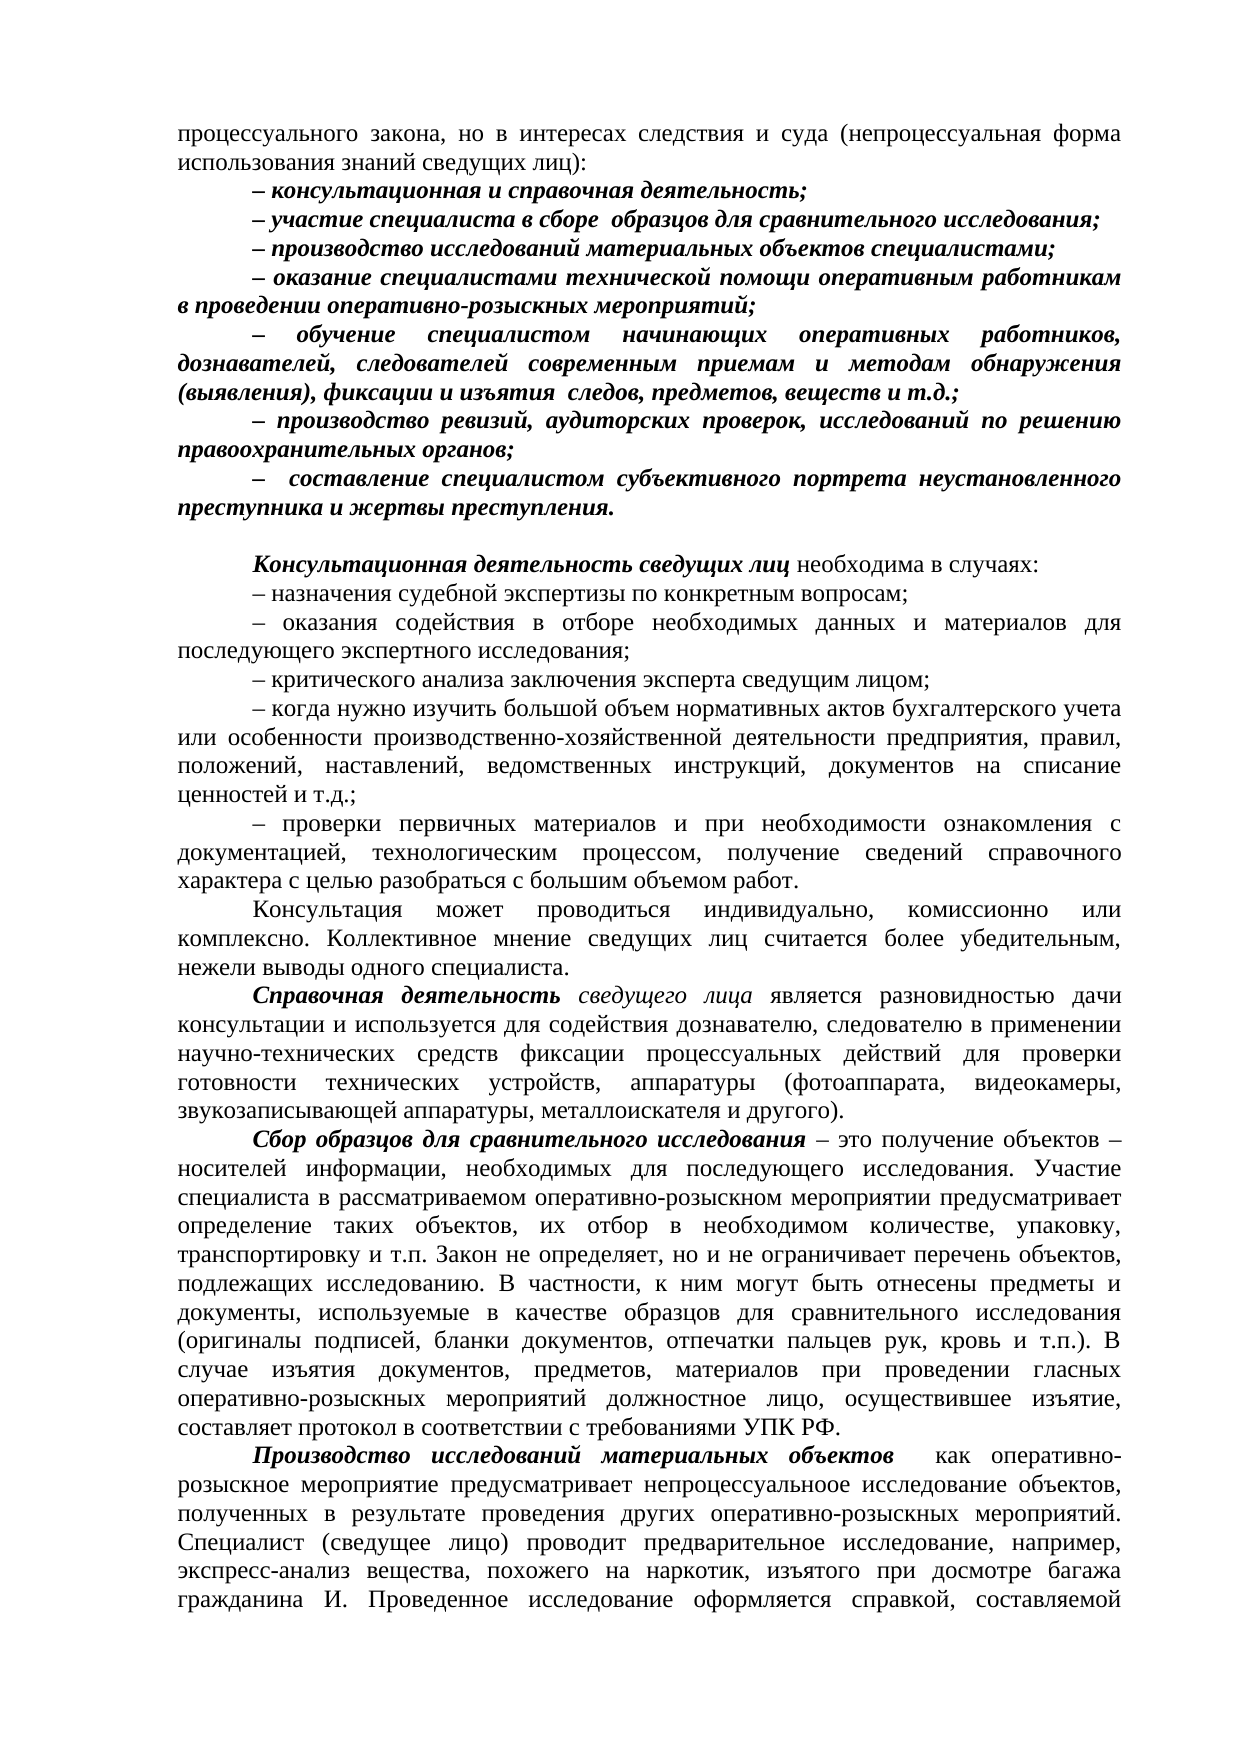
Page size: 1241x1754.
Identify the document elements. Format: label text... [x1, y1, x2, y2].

text – составление специалистом субъективного портрета неустановленного преступника и жертвы преступления. [177, 463, 1122, 521]
text – обучение специалистом начинающих оперативных работников, дознавателей, следователей современным приемам и методам обнаружения (выявления), фиксации и изъятия следов, предметов, веществ и т.д.; [177, 319, 1122, 406]
text – назначения судебной экспертизы по конкретным вопросам; [177, 578, 1122, 607]
text – консультационная и справочная деятельность; [177, 176, 1122, 204]
text – производство исследований материальных объектов специалистами; [177, 233, 1122, 262]
text Сбор образцов для сравнительного исследования – это получение объектов – носителей информации, необходимых для последующего исследования. Участие специалиста в рассматриваемом оперативно-розыскном мероприятии предусматривает определение таких объектов, их отбор в необходимом количестве, упаковку, транспортировку и т.п. Закон не определяет, но и не ограничивает перечень объектов, подлежащих исследованию. В частности, к ним могут быть отнесены предметы и документы, используемые в качестве образцов для сравнительного исследования (оригиналы подписей, бланки документов, отпечатки пальцев рук, кровь и т.п.). В случае изъятия документов, предметов, материалов при проведении гласных оперативно-розыскных мероприятий должностное лицо, осуществившее изъятие, составляет протокол в соответствии с требованиями УПК РФ. [177, 1124, 1122, 1441]
text – участие специалиста в сборе образцов для сравнительного исследования; [177, 204, 1122, 233]
text – производство ревизий, аудиторских проверок, исследований по решению правоохранительных органов; [177, 406, 1122, 463]
text – оказание специалистами технической помощи оперативным работникам в проведении оперативно-розыскных мероприятий; [177, 262, 1122, 319]
text – критического анализа заключения эксперта сведущим лицом; [177, 664, 1122, 693]
text – когда нужно изучить большой объем нормативных актов бухгалтерского учета или особенности производственно-хозяйственной деятельности предприятия, правил, положений, наставлений, ведомственных инструкций, документов на списание ценностей и т.д.; [177, 693, 1122, 808]
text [177, 1441, 1122, 1613]
text – оказания содействия в отборе необходимых данных и материалов для последующего экспертного исследования; [177, 607, 1122, 664]
text – проверки первичных материалов и при необходимости ознакомления с документацией, технологическим процессом, получение сведений справочного характера с целью разобраться с большим объемом работ. [177, 808, 1122, 894]
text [177, 118, 1122, 176]
text Справочная деятельность сведущего лица является разновидностью дачи консультации и используется для содействия дознавателю, следователю в применении научно-технических средств фиксации процессуальных действий для проверки готовности технических устройств, аппаратуры (фотоаппарата, видеокамеры, звукозаписывающей аппаратуры, металлоискателя и другого). [177, 981, 1122, 1124]
text Консультационная деятельность сведущих лиц необходима в случаях: [177, 549, 1122, 578]
text Консультация может проводиться индивидуально, комиссионно или комплексно. Коллективное мнение сведущих лиц считается более убедительным, нежели выводы одного специалиста. [177, 894, 1122, 981]
